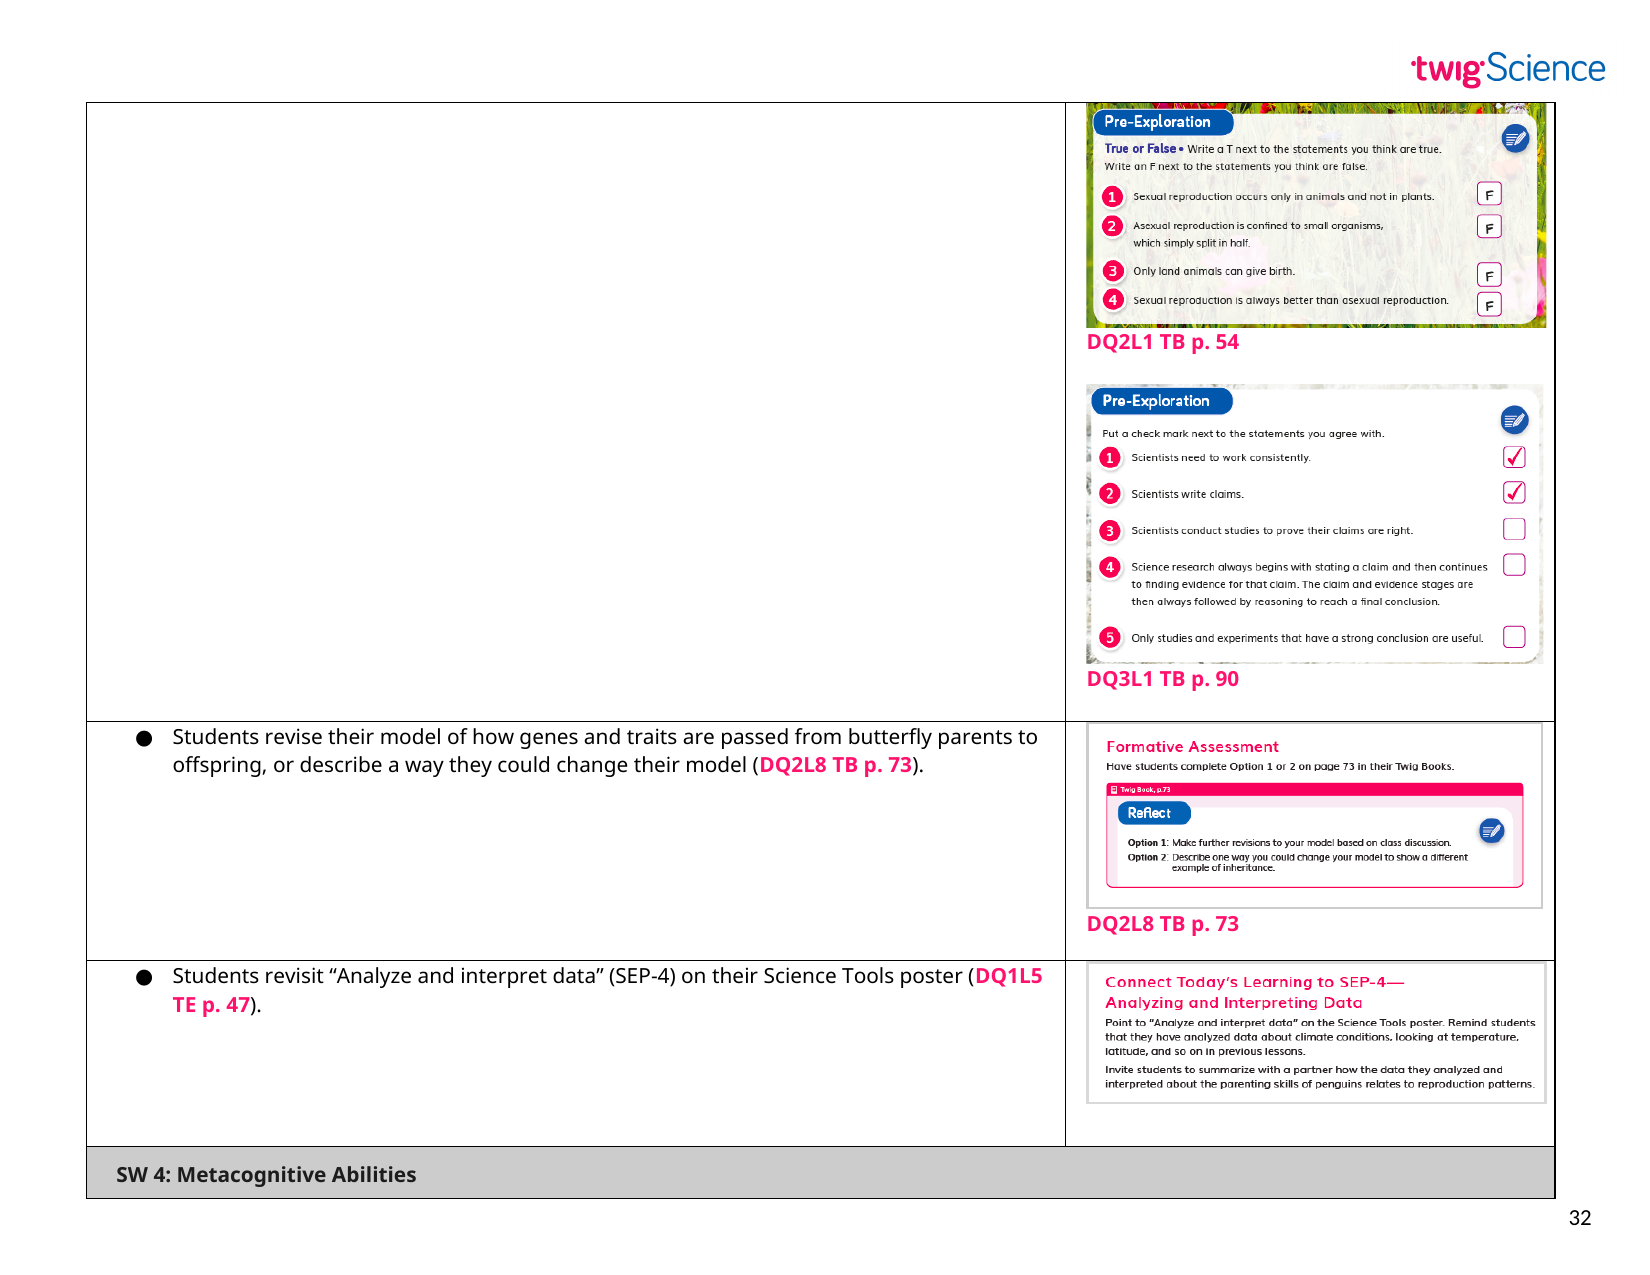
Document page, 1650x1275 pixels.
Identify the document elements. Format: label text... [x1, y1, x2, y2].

table_cell DQ2L8 TB p. 73 [1066, 722, 1554, 960]
picture [1384, 39, 1632, 99]
picture [1086, 103, 1547, 328]
table_cell [1066, 961, 1554, 1146]
picture [1089, 964, 1544, 1102]
table_cell Students revisit “Analyze and interpret data” (SEP-4) on their Science Tools poster (DQ1L5 TE p. 47). [87, 961, 1065, 1146]
table_cell Students revise their model of how genes and traits are passed from butterfly parents to offspring, or describe a way they could change their model (DQ2L8 TB p. 73). [87, 722, 1065, 960]
picture [1086, 384, 1544, 664]
table_cell SW 4: Metacognitive Abilities [87, 1147, 1554, 1198]
picture [1089, 724, 1541, 907]
